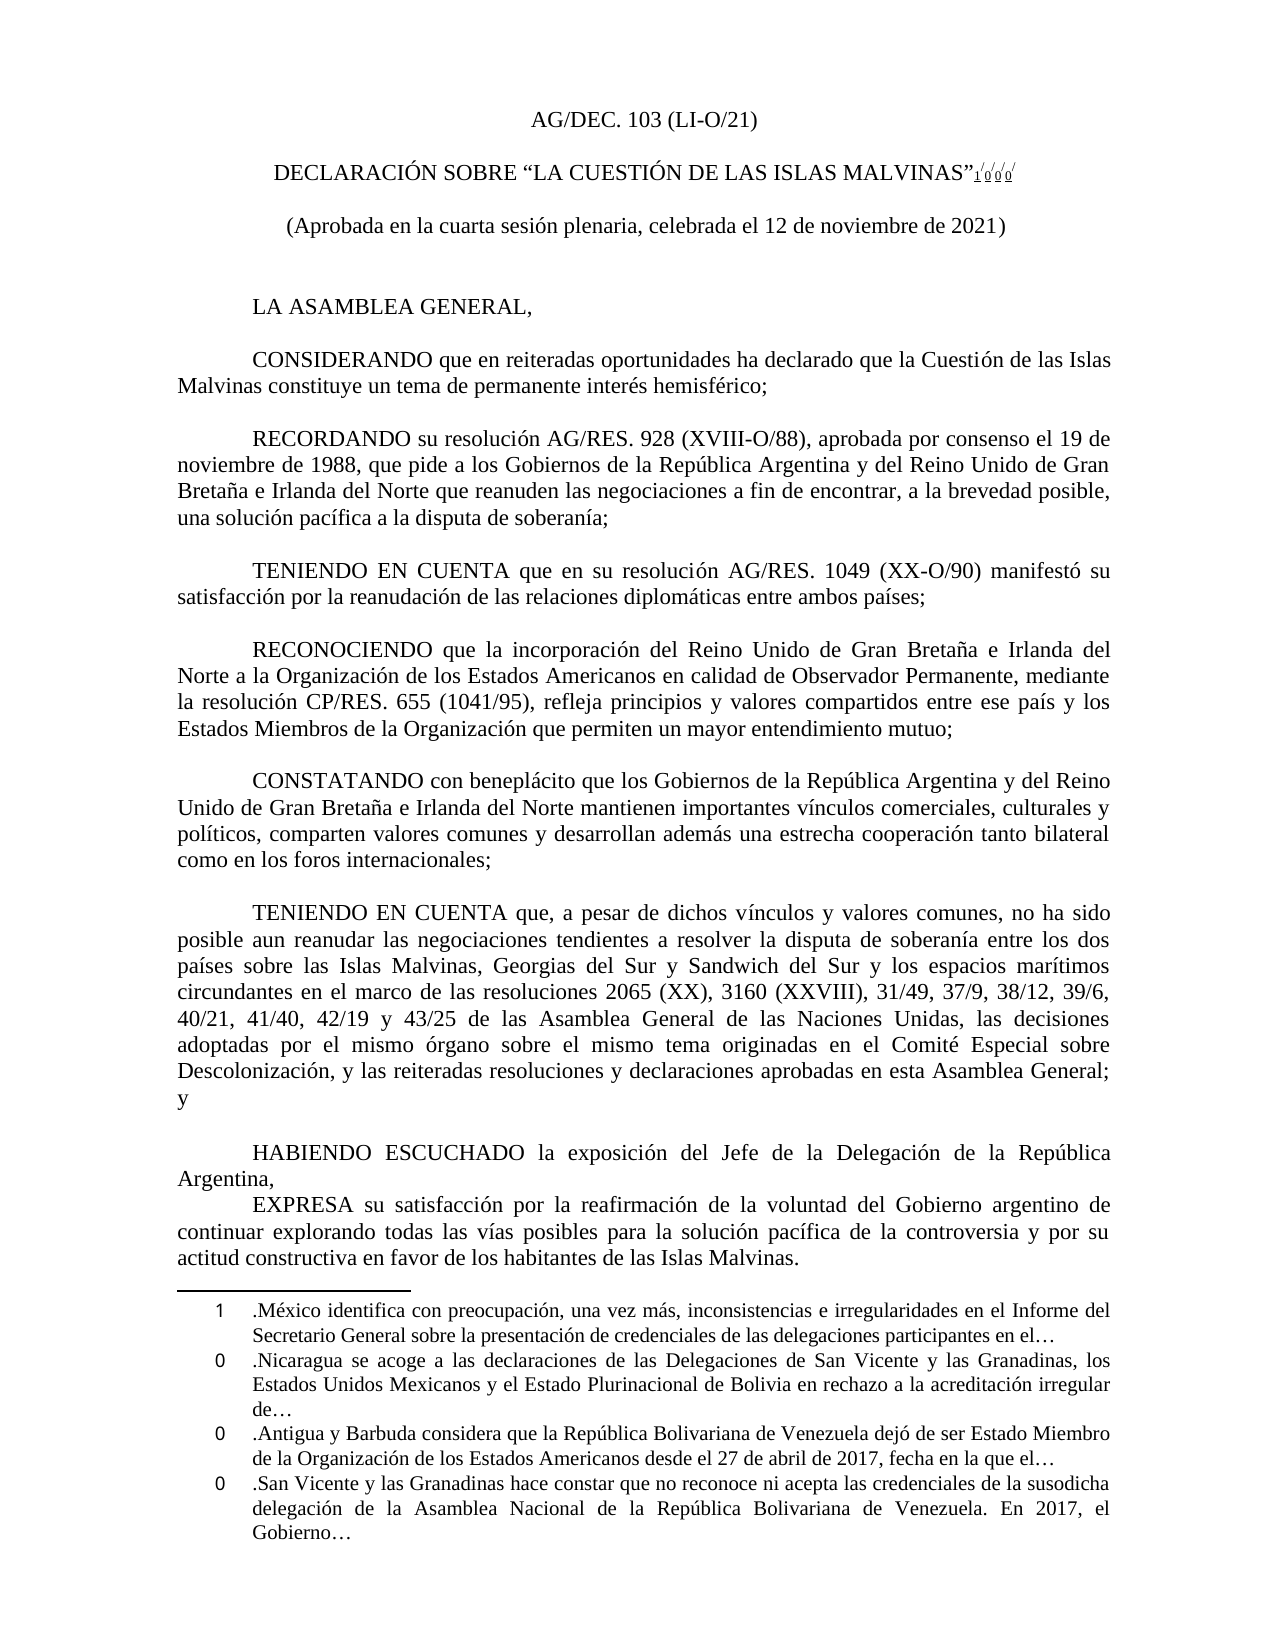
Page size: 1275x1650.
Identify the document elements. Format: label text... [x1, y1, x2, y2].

text HABIENDO ESCUCHADO la exposición del Jefe de la Delegación de la República Argentina, [177, 1139, 1111, 1192]
text TENIENDO EN CUENTA que, a pesar de dichos vínculos y valores comunes, no ha sido posible aun reanudar las negociaciones tendientes a resolver la disputa de soberanía entre los dos países sobre las Islas Malvinas, Georgias del Sur y Sandwich del Sur y los espacios marítimos circundantes en el marco de las resoluciones 2065 (XX), 3160 (XXVIII), 31/49, 37/9, 38/12, 39/6, 40/21, 41/40, 42/19 y 43/25 de las Asamblea General de las Naciones Unidas, las decisiones adoptadas por el mismo órgano sobre el mismo tema originadas en el Comité Especial sobre Descolonización, y las reiteradas resoluciones y declaraciones aprobadas en esta Asamblea General; y [177, 899, 1111, 1110]
text CONSIDERANDO que en reiteradas oportunidades ha declarado que la Cuestión de las Islas Malvinas constituye un tema de permanente interés hemisférico; [177, 346, 1111, 398]
text CONSTATANDO con beneplácito que los Gobiernos de la República Argentina y del Reino Unido de Gran Bretaña e Irlanda del Norte mantienen importantes vínculos comerciales, culturales y políticos, comparten valores comunes y desarrollan además una estrecha cooperación tanto bilateral como en los foros internacionales; [177, 767, 1111, 873]
text (Aprobada en la cuarta sesión plenaria, celebrada el 12 de noviembre de 2021) [177, 212, 1114, 238]
text EXPRESA su satisfacción por la reafirmación de la voluntad del Gobierno argentino de continuar explorando todas las vías posibles para la solución pacífica de la controversia y por su actitud constructiva en favor de los habitantes de las Islas Malvinas. [177, 1192, 1111, 1271]
text AG/DEC. 103 (LI-O/21) DECLARACIÓN SOBRE “LA CUESTIÓN DE LAS ISLAS MALVINAS”//// [177, 106, 1111, 185]
text LA ASAMBLEA GENERAL, [177, 293, 1111, 319]
text TENIENDO EN CUENTA que en su resolución AG/RES. 1049 (XX-O/90) manifestó su satisfacción por la reanudación de las relaciones diplomáticas entre ambos países; [177, 557, 1111, 609]
text RECORDANDO su resolución AG/RES. 928 (XVIII-O/88), aprobada por consenso el 19 de noviembre de 1988, que pide a los Gobiernos de la República Argentina y del Reino Unido de Gran Bretaña e Irlanda del Norte que reanuden las negociaciones a fin de encontrar, a la brevedad posible, una solución pacífica a la disputa de soberanía; [177, 425, 1111, 530]
text RECONOCIENDO que la incorporación del Reino Unido de Gran Bretaña e Irlanda del Norte a la Organización de los Estados Americanos en calidad de Observador Permanente, mediante la resolución CP/RES. 655 (1041/95), refleja principios y valores compartidos entre ese país y los Estados Miembros de la Organización que permiten un mayor entendimiento mutuo; [177, 636, 1111, 741]
